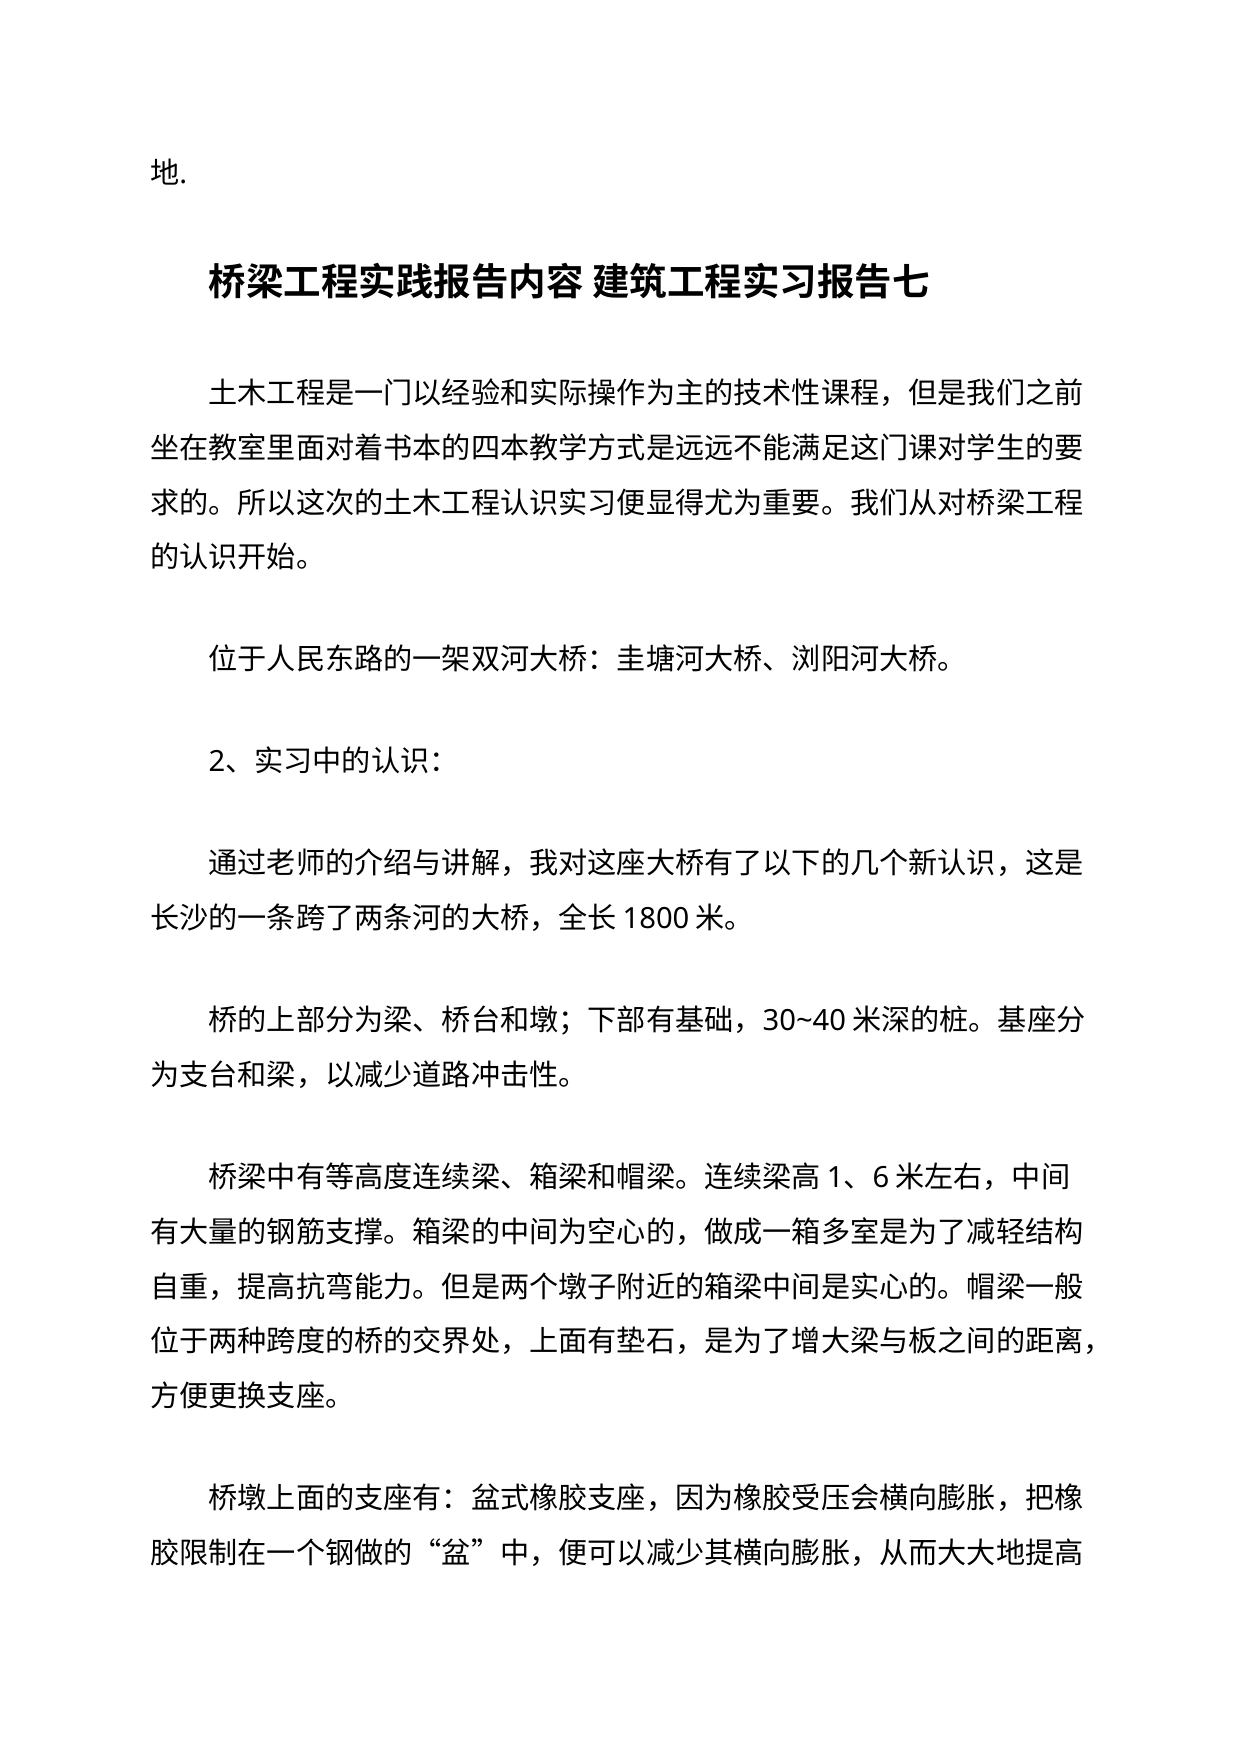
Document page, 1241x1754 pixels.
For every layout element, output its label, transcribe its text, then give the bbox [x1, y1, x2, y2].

text 2、实习中的认识： [150, 738, 1090, 780]
text 桥的上部分为梁、桥台和墩；下部有基础，30~40米深的桩。基座分为支台和梁，以减少道路冲击性。 [150, 996, 1090, 1094]
text 桥梁中有等高度连续梁、箱梁和帽梁。连续梁高1、6米左右，中间有大量的钢筋支撑。箱梁的中间为空心的，做成一箱多室是为了减轻结构自重，提高抗弯能力。但是两个墩子附近的箱梁中间是实心的。帽梁一般位于两种跨度的桥的交界处，上面有垫石，是为了增大梁与板之间的距离，方便更换支座。 [150, 1153, 1090, 1415]
text 位于人民东路的一架双河大桥：圭塘河大桥、浏阳河大桥。 [150, 636, 1090, 678]
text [150, 150, 1090, 192]
text 通过老师的介绍与讲解，我对这座大桥有了以下的几个新认识，这是长沙的一条跨了两条河的大桥，全长1800米。 [150, 839, 1090, 937]
text 土木工程是一门以经验和实际操作为主的技术性课程，但是我们之前坐在教室里面对着书本的四本教学方式是远远不能满足这门课对学生的要求的。所以这次的土木工程认识实习便显得尤为重要。我们从对桥梁工程的认识开始。 [150, 369, 1090, 576]
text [150, 1475, 1090, 1572]
text 桥梁工程实践报告内容 建筑工程实习报告七 [150, 252, 1090, 306]
